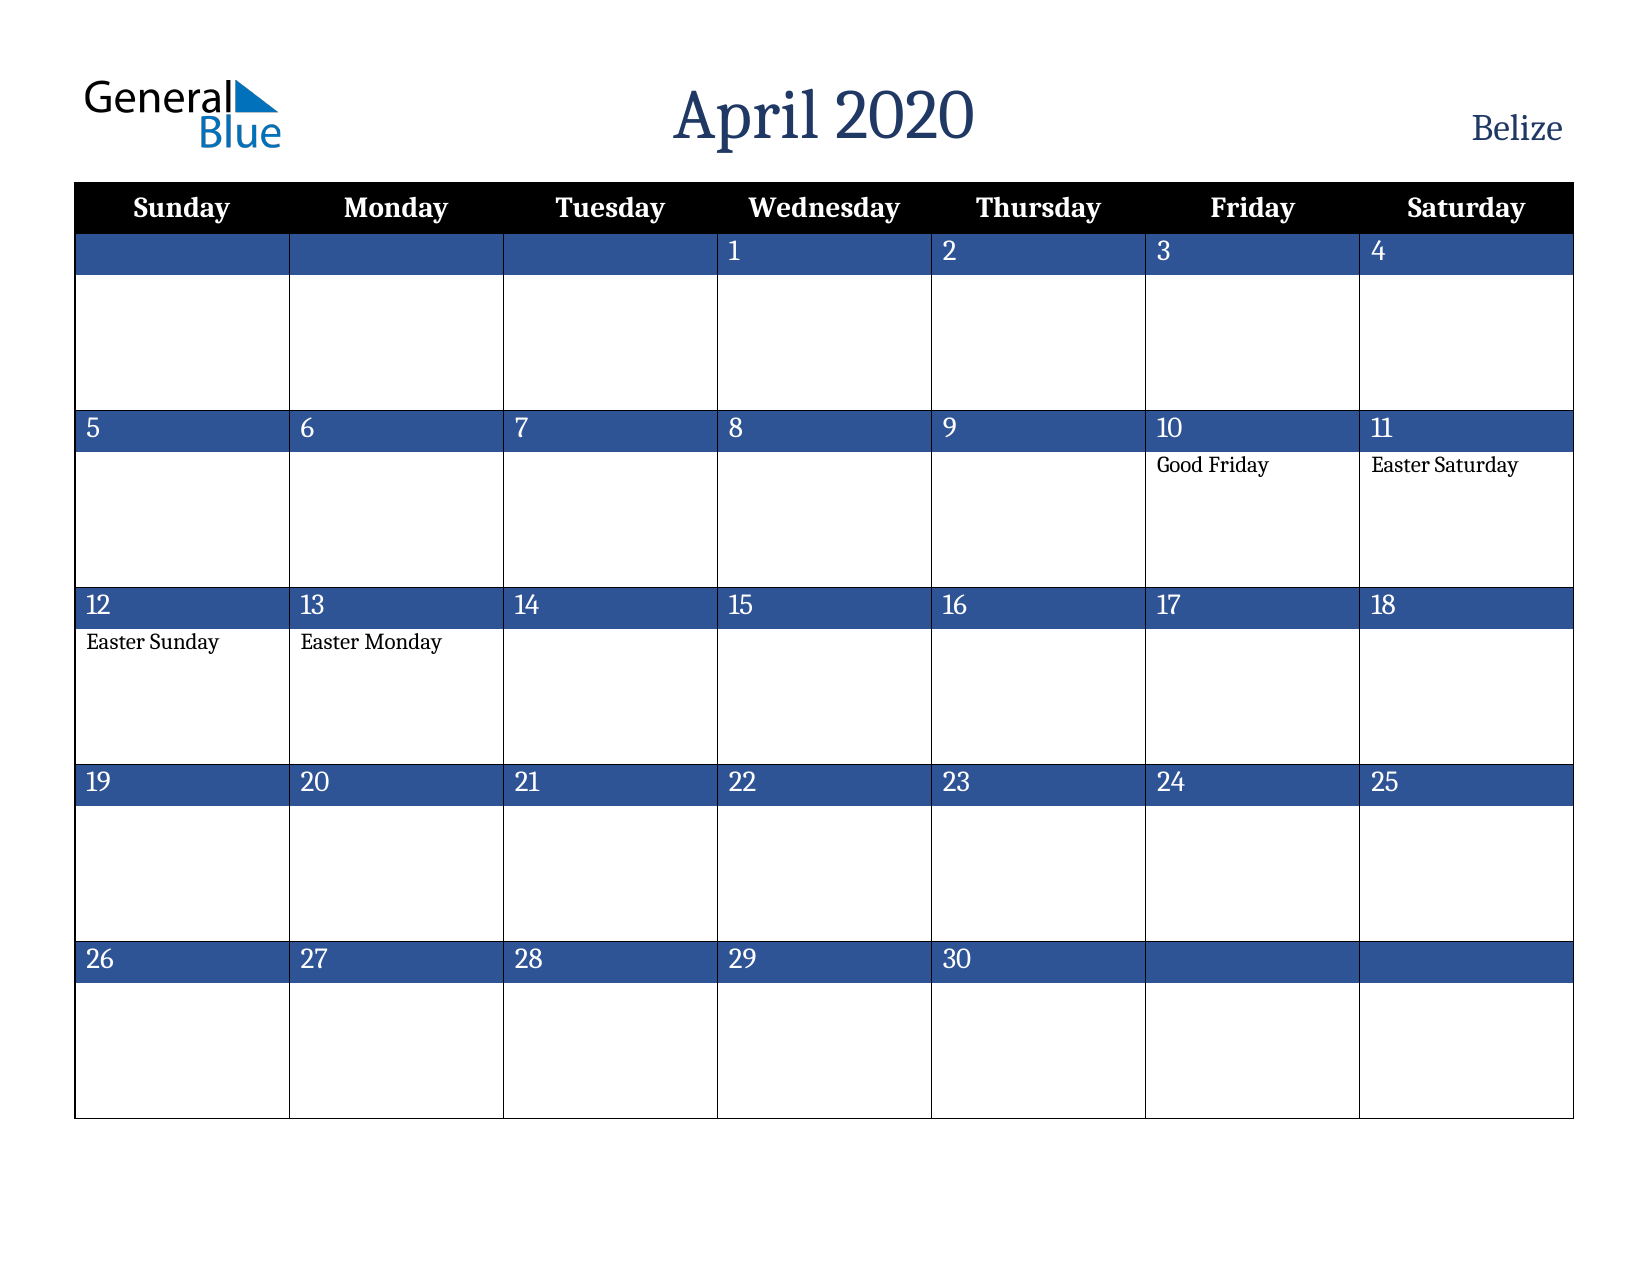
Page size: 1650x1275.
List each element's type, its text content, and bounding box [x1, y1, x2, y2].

table_cell 1 [718, 234, 931, 275]
table_cell Sunday [76, 183, 289, 233]
table_cell [76, 234, 289, 275]
table_cell [932, 806, 1145, 941]
table_cell [718, 629, 931, 764]
table_cell Friday [1146, 183, 1359, 233]
table_cell 20 [290, 765, 503, 806]
table_cell [1360, 275, 1573, 410]
table_cell 5 [76, 411, 289, 452]
table_cell [76, 806, 289, 941]
table_cell [1146, 806, 1359, 941]
table_cell 30 [932, 942, 1145, 983]
table_cell [290, 983, 503, 1118]
table_cell 7 [504, 411, 717, 452]
table_cell 16 [932, 588, 1145, 629]
table_cell 19 [76, 765, 289, 806]
table_cell Easter Saturday [1360, 452, 1573, 587]
table_cell Easter Sunday [76, 629, 289, 764]
table_cell 13 [290, 588, 503, 629]
table_cell [1360, 806, 1573, 941]
table_cell 23 [932, 765, 1145, 806]
table_cell 11 [1360, 411, 1573, 452]
table_cell 27 [290, 942, 503, 983]
table_header April 2020 [503, 75, 1146, 182]
table_cell 6 [290, 411, 503, 452]
table_cell [290, 275, 503, 410]
table_cell [504, 806, 717, 941]
table_cell [76, 983, 289, 1118]
table_cell 2 [932, 234, 1145, 275]
table_cell 26 [76, 942, 289, 983]
table_cell 4 [1360, 234, 1573, 275]
table_cell 25 [1360, 765, 1573, 806]
table_cell 17 [1146, 588, 1359, 629]
table_cell [504, 452, 717, 587]
table_cell [504, 234, 717, 275]
table_cell [290, 806, 503, 941]
table_cell 10 [1146, 411, 1359, 452]
table_cell [932, 452, 1145, 587]
table_cell [718, 983, 931, 1118]
table_header Belize [1146, 75, 1574, 182]
table_cell [718, 452, 931, 587]
table_cell [76, 275, 289, 410]
table_cell Saturday [1360, 183, 1573, 233]
table_cell Monday [290, 183, 503, 233]
table_cell [932, 275, 1145, 410]
table_cell Thursday [932, 183, 1145, 233]
table_cell Wednesday [718, 183, 931, 233]
table_cell Good Friday [1146, 452, 1359, 587]
table_cell [1146, 275, 1359, 410]
table_cell [1360, 942, 1573, 983]
table_cell 8 [718, 411, 931, 452]
table_cell [1146, 942, 1359, 983]
table_cell 3 [1146, 234, 1359, 275]
table_cell 15 [718, 588, 931, 629]
table_header [75, 75, 503, 182]
table_cell [932, 983, 1145, 1118]
table_cell [1146, 983, 1359, 1118]
table_cell 22 [718, 765, 931, 806]
table_cell 29 [718, 942, 931, 983]
table_cell [76, 452, 289, 587]
table_cell 14 [504, 588, 717, 629]
table_cell [932, 629, 1145, 764]
table_cell 9 [932, 411, 1145, 452]
table_cell 18 [1360, 588, 1573, 629]
table_cell 24 [1146, 765, 1359, 806]
table_cell 28 [504, 942, 717, 983]
table_cell Easter Monday [290, 629, 503, 764]
table_cell [1360, 629, 1573, 764]
table_cell [504, 275, 717, 410]
table_cell [1146, 629, 1359, 764]
table_cell [504, 629, 717, 764]
table_cell [290, 234, 503, 275]
table_cell 21 [504, 765, 717, 806]
table_cell [504, 983, 717, 1118]
table_cell [290, 452, 503, 587]
table_cell [1360, 983, 1573, 1118]
table_cell Tuesday [504, 183, 717, 233]
table_cell 12 [76, 588, 289, 629]
picture [85, 80, 281, 148]
table_cell [718, 806, 931, 941]
table_cell [718, 275, 931, 410]
